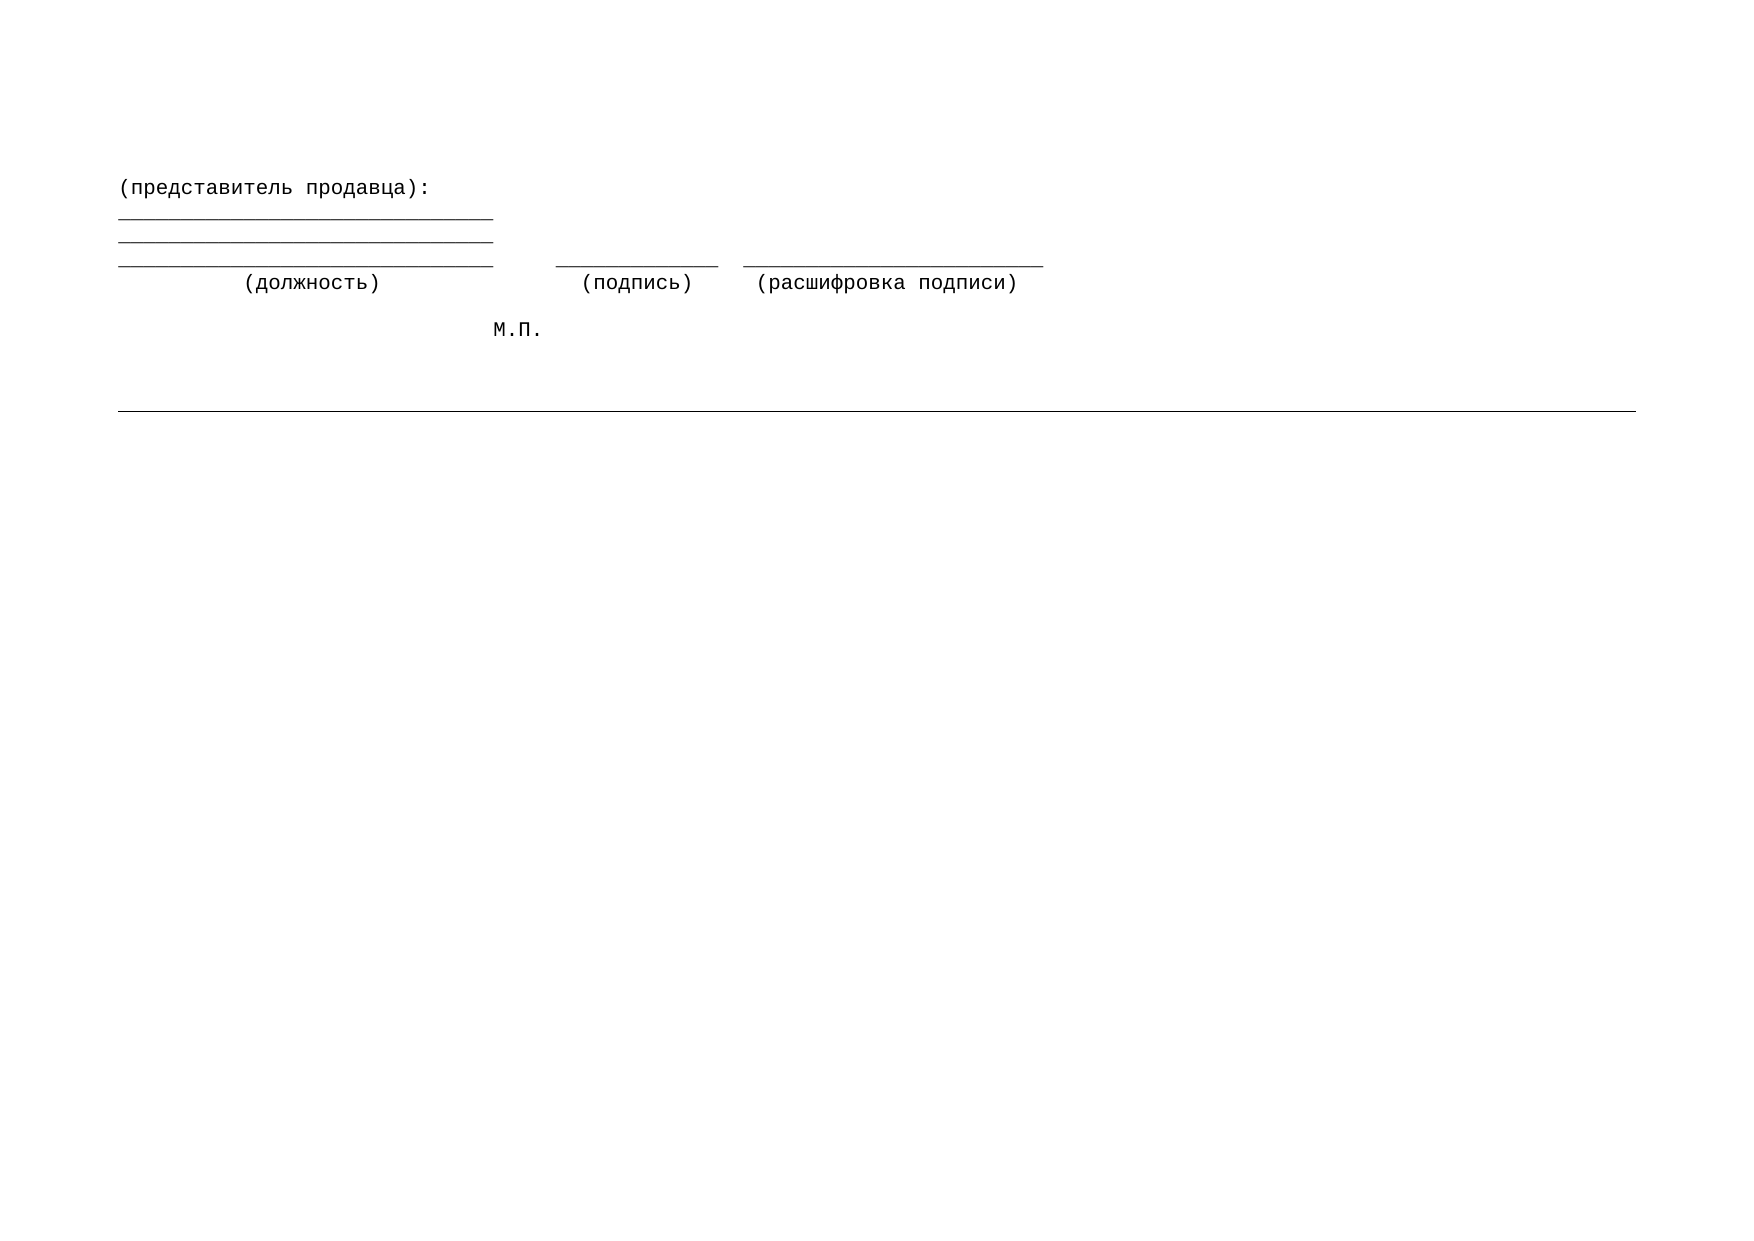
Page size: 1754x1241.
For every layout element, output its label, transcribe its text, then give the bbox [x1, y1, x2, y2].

text ______________________________ [118, 201, 1636, 224]
text (должность) (подпись) (расшифровка подписи) [118, 272, 1636, 295]
text ______________________________ [118, 224, 1636, 248]
text (представитель продавца): [118, 177, 1636, 201]
text ______________________________ _____________ ________________________ [118, 248, 1636, 272]
text М.П. [118, 319, 1636, 343]
